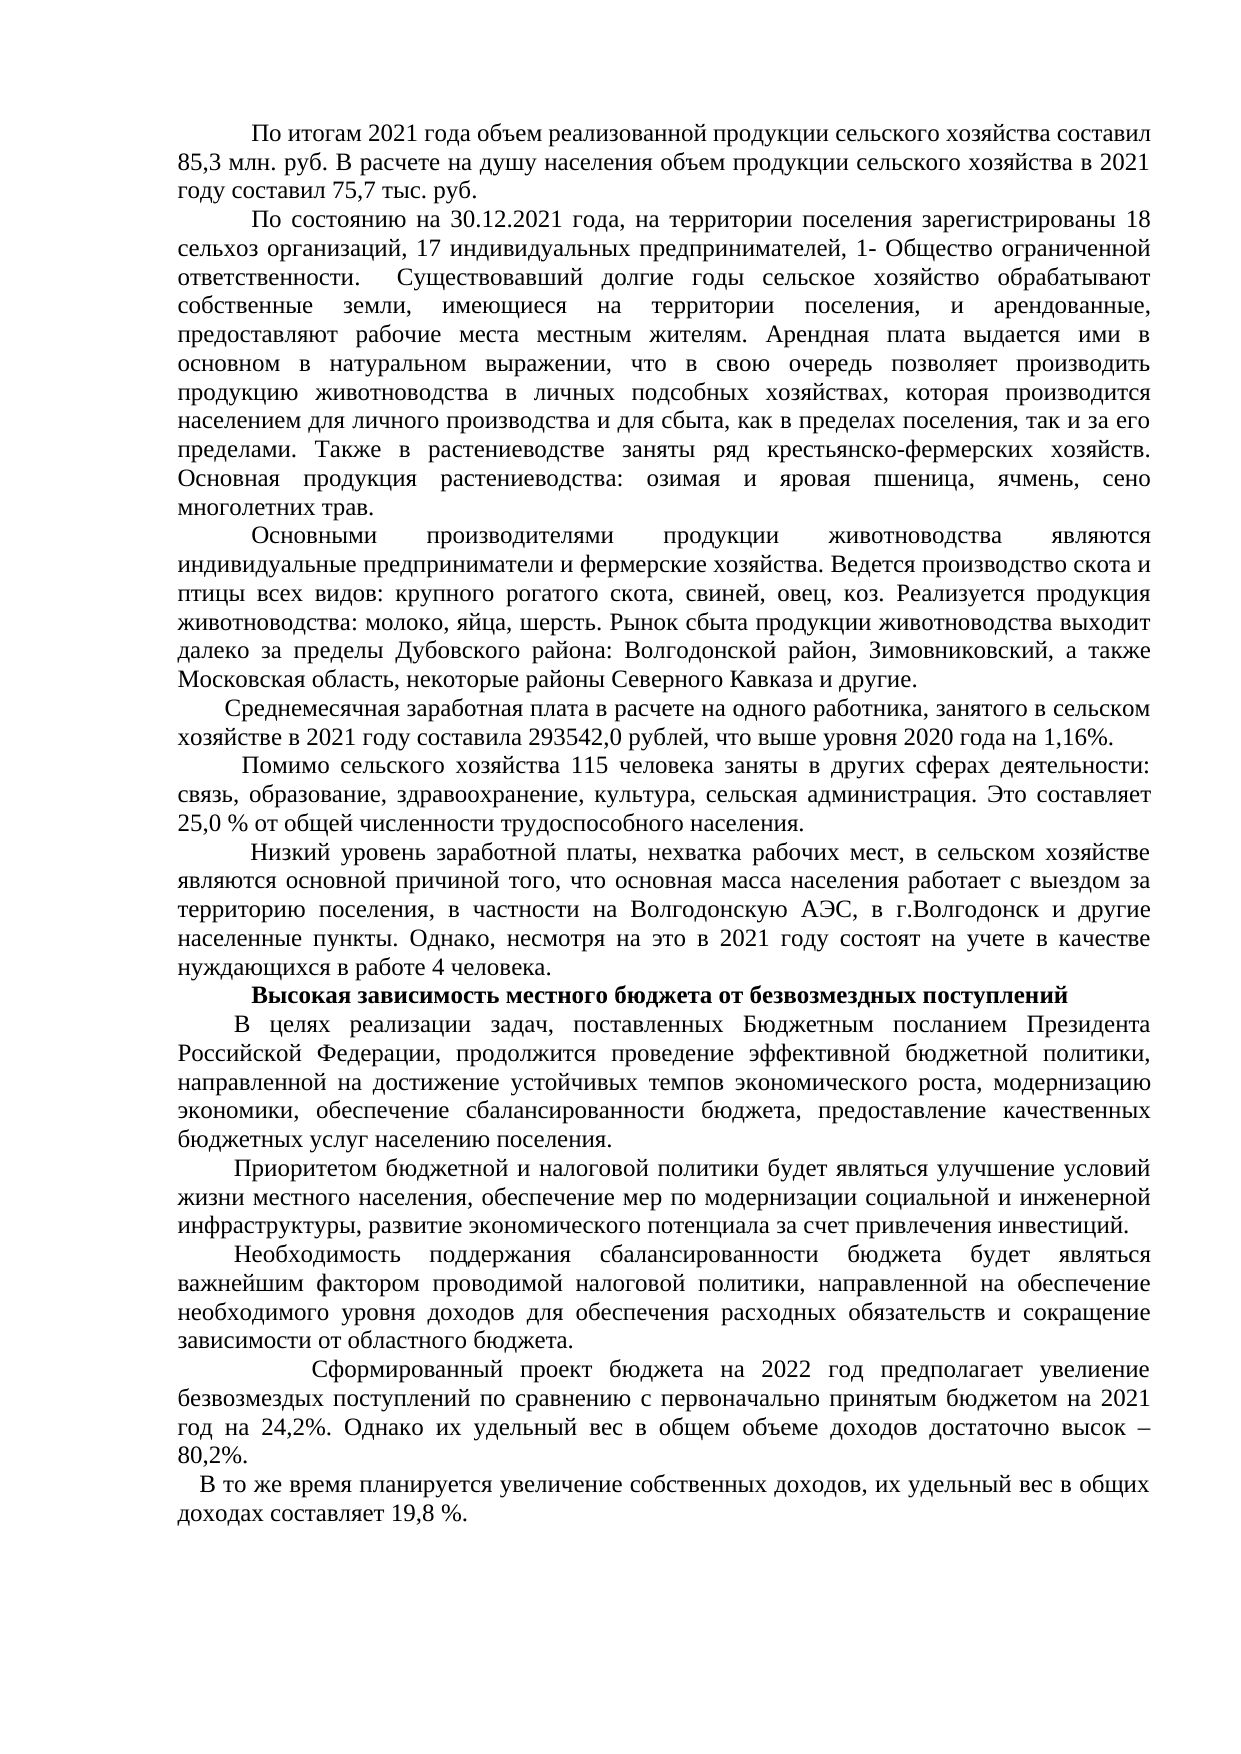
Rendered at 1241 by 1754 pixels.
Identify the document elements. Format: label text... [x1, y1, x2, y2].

text Высокая зависимость местного бюджета от безвозмездных поступлений [177, 981, 1152, 1009]
text По итогам 2021 года объем реализованной продукции сельского хозяйства составил 85,3 млн. руб. В расчете на душу населения объем продукции сельского хозяйства в 2021 году составил 75,7 тыс. руб. [177, 118, 1152, 204]
text Необходимость поддержания сбалансированности бюджета будет являться важнейшим фактором проводимой налоговой политики, направленной на обеспечение необходимого уровня доходов для обеспечения расходных обязательств и сокращение зависимости от областного бюджета. [177, 1239, 1152, 1354]
text Основными производителями продукции животноводства являются индивидуальные предприниматели и фермерские хозяйства. Ведется производство скота и птицы всех видов: крупного рогатого скота, свиней, овец, коз. Реализуется продукция животноводства: молоко, яйца, шерсть. Рынок сбыта продукции животноводства выходит далеко за пределы Дубовского района: Волгодонской район, Зимовниковский, а также Московская область, некоторые районы Северного Кавказа и другие. [177, 521, 1152, 693]
text Помимо сельского хозяйства 115 человека заняты в других сферах деятельности: связь, образование, здравоохранение, культура, сельская администрация. Это составляет 25,0 % от общей численности трудоспособного населения. [177, 751, 1152, 837]
text В целях реализации задач, поставленных Бюджетным посланием Президента Российской Федерации, продолжится проведение эффективной бюджетной политики, направленной на достижение устойчивых темпов экономического роста, модернизацию экономики, обеспечение сбалансированности бюджета, предоставление качественных бюджетных услуг населению поселения. [177, 1009, 1152, 1153]
text Приоритетом бюджетной и налоговой политики будет являться улучшение условий жизни местного населения, обеспечение мер по модернизации социальной и инженерной инфраструктуры, развитие экономического потенциала за счет привлечения инвестиций. [177, 1153, 1152, 1239]
text Сформированный проект бюджета на 2022 год предполагает увелиение безвозмездых поступлений по сравнению с первоначально принятым бюджетом на 2021 год на 24,2%. Однако их удельный вес в общем объеме доходов достаточно высок – 80,2%. [177, 1354, 1152, 1469]
text Низкий уровень заработной платы, нехватка рабочих мест, в сельском хозяйстве являются основной причиной того, что основная масса населения работает с выездом за территорию поселения, в частности на Волгодонскую АЭС, в г.Волгодонск и другие населенные пункты. Однако, несмотря на это в 2021 году состоят на учете в качестве нуждающихся в работе 4 человека. [177, 837, 1152, 981]
text В то же время планируется увеличение собственных доходов, их удельный вес в общих доходах составляет 19,8 %. [177, 1469, 1152, 1527]
text По состоянию на 30.12.2021 года, на территории поселения зарегистрированы 18 сельхоз организаций, 17 индивидуальных предпринимателей, 1- Общество ограниченной ответственности. Существовавший долгие годы сельское хозяйство обрабатывают собственные земли, имеющиеся на территории поселения, и арендованные, предоставляют рабочие места местным жителям. Арендная плата выдается ими в основном в натуральном выражении, что в свою очередь позволяет производить продукцию животноводства в личных подсобных хозяйствах, которая производится населением для личного производства и для сбыта, как в пределах поселения, так и за его пределами. Также в растениеводстве заняты ряд крестьянско-фермерских хозяйств. Основная продукция растениеводства: озимая и яровая пшеница, ячмень, сено многолетних трав. [177, 204, 1152, 521]
text Среднемесячная заработная плата в расчете на одного работника, занятого в сельском хозяйстве в 2021 году составила 293542,0 рублей, что выше уровня 2020 года на 1,16%. [177, 693, 1152, 751]
